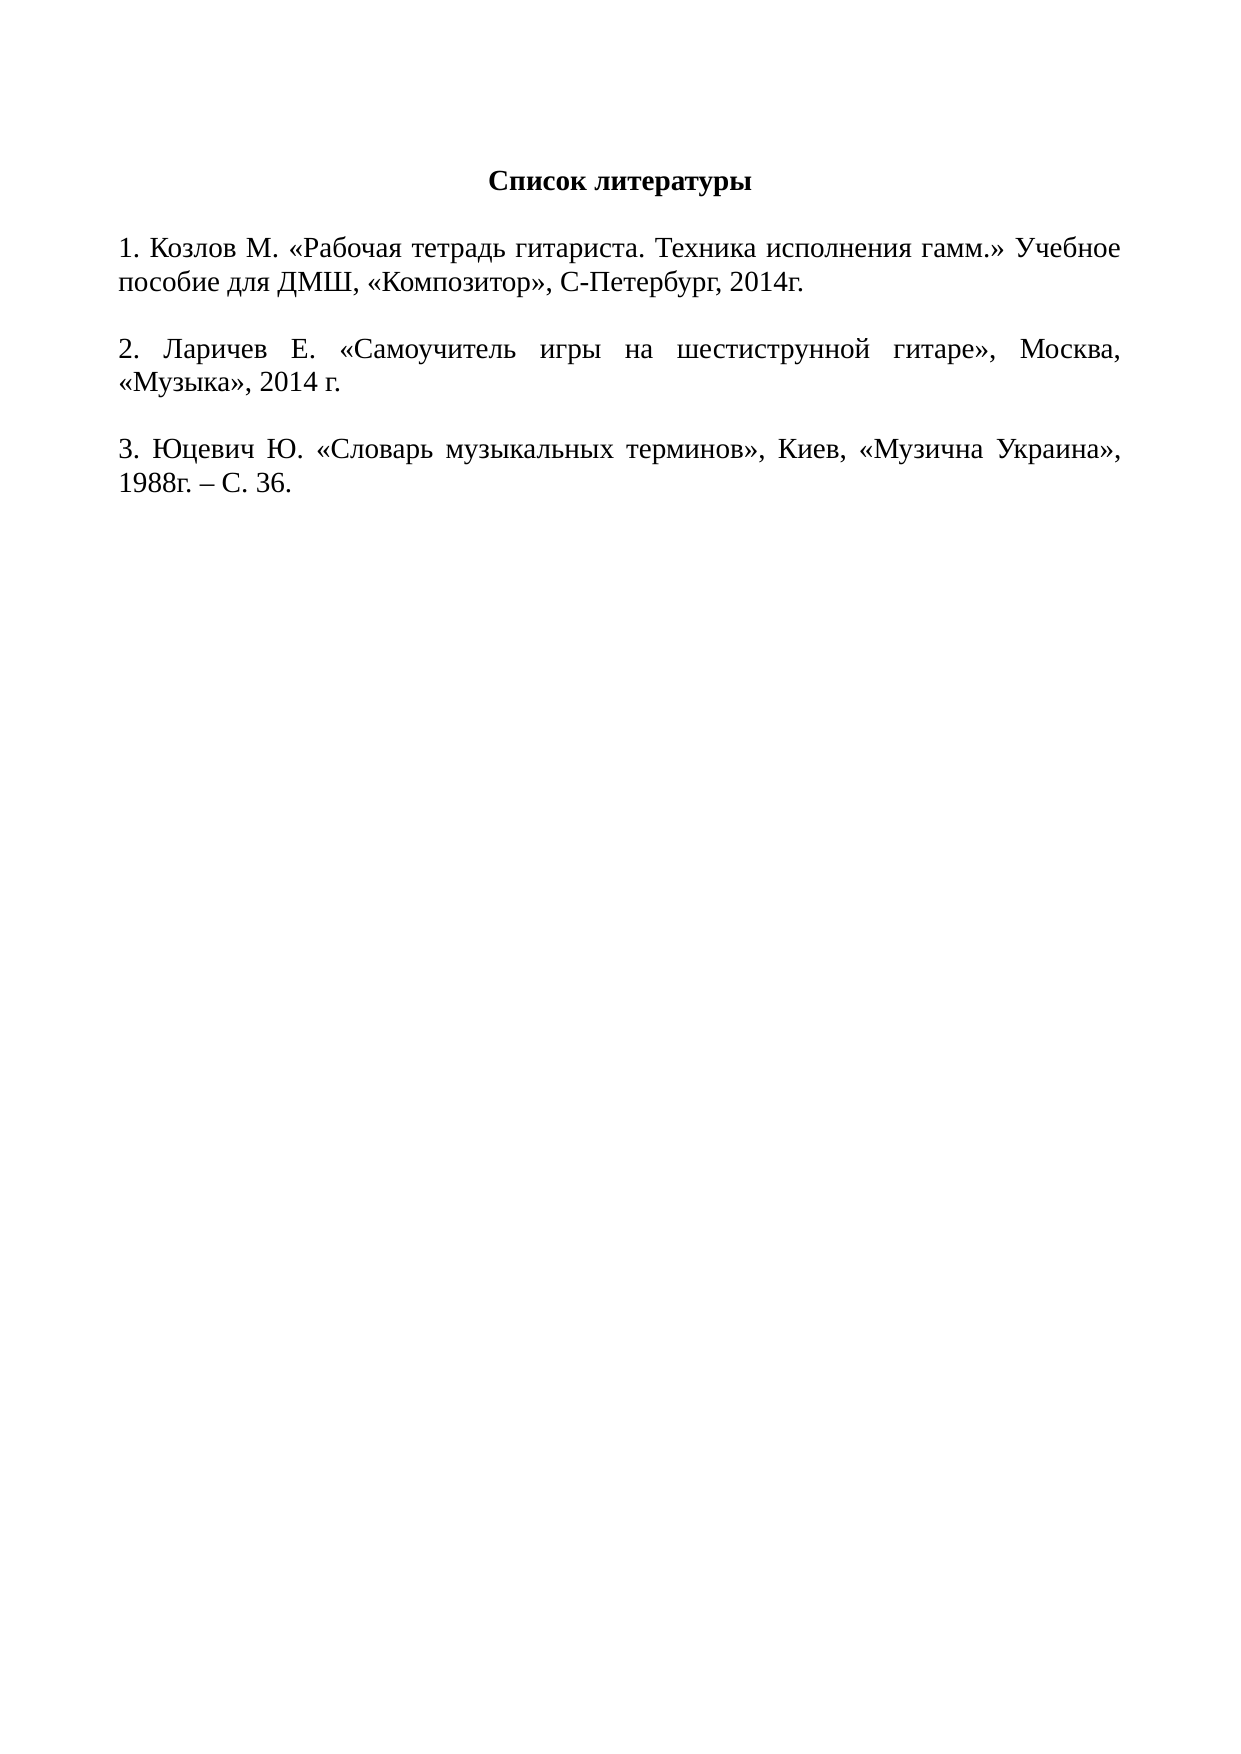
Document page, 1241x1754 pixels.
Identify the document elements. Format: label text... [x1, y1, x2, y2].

text Список литературы [118, 163, 1122, 197]
text 1. Козлов М. «Рабочая тетрадь гитариста. Техника исполнения гамм.» Учебное пособие для ДМШ, «Композитор», С-Петербург, 2014г. [118, 230, 1122, 297]
text 3. Юцевич Ю. «Словарь музыкальных терминов», Киев, «Музична Украина», 1988г. – С. 36. [118, 431, 1122, 498]
text 2. Ларичев Е. «Самоучитель игры на шестиструнной гитаре», Москва, «Музыка», 2014 г. [118, 331, 1122, 398]
